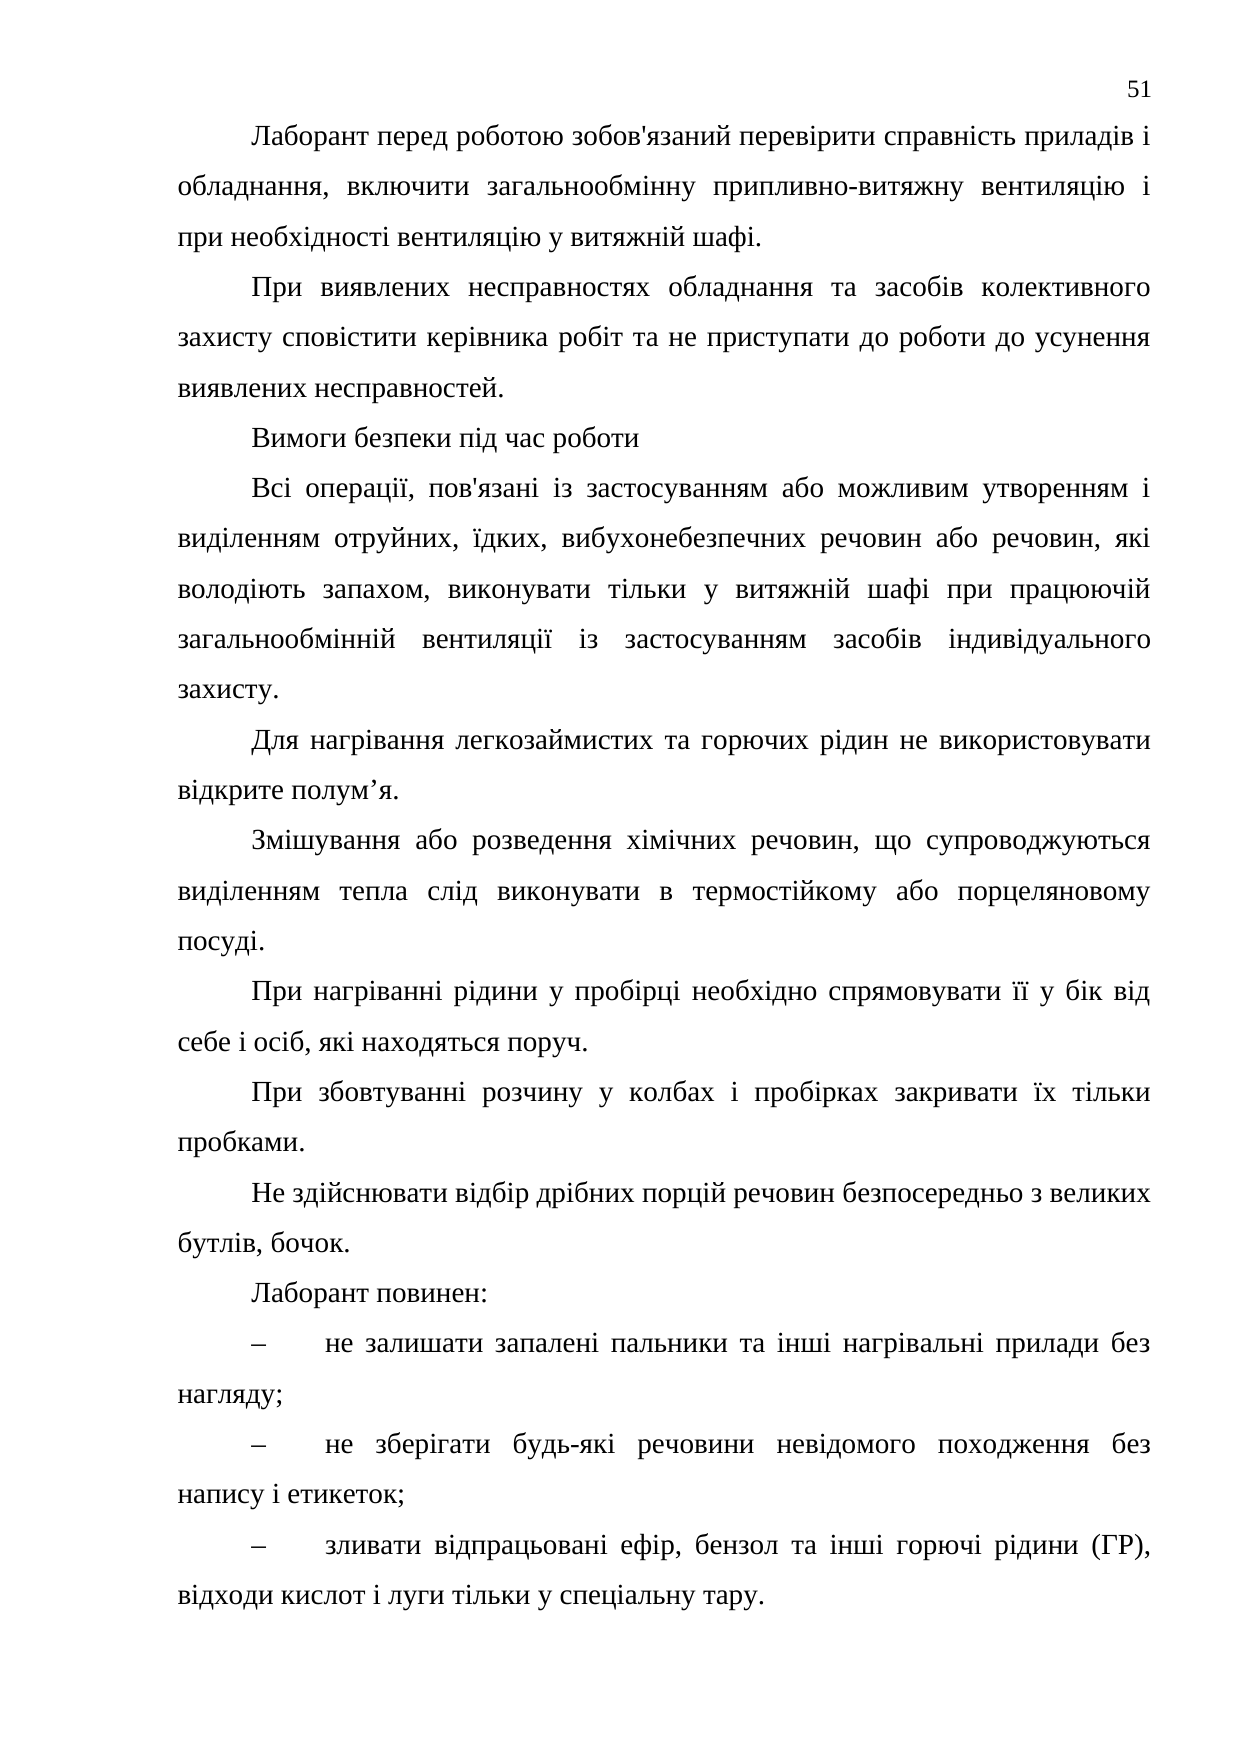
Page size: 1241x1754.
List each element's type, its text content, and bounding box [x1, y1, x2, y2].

text Не здійснювати відбір дрібних порцій речовин безпосередньо з великих бутлів, бочок. [177, 1175, 1152, 1258]
text Змішування або розведення хімічних речовин, що супроводжуються виділенням тепла слід виконувати в термостійкому або порцеляновому посуді. [177, 822, 1152, 957]
text Лаборант перед роботою зобов'язаний перевірити справність приладів і обладнання, включити загальнообмінну припливно-витяжну вентиляцію і при необхідності вентиляцію у витяжній шафі. [177, 118, 1152, 252]
list не зберігати будь-які речовини невідомого походження без напису і етикеток; [177, 1426, 1152, 1510]
text При виявлених несправностях обладнання та засобів колективного захисту сповістити керівника робіт та не приступати до роботи до усунення виявлених несправностей. [177, 269, 1152, 403]
text При нагріванні рідини у пробірці необхідно спрямовувати її у бік від себе і осіб, які находяться поруч. [177, 973, 1152, 1057]
text Вимоги безпеки під час роботи [177, 420, 1152, 453]
text При збовтуванні розчину у колбах і пробірках закривати їх тільки пробками. [177, 1074, 1152, 1158]
list не залишати запалені пальники та інші нагрівальні прилади без нагляду; [177, 1326, 1152, 1409]
text Лаборант повинен: [177, 1275, 1152, 1309]
text Всі операції, пов'язані із застосуванням або можливим утворенням і виділенням отруйних, їдких, вибухонебезпечних речовин або речовин, які володіють запахом, виконувати тільки у витяжній шафі при працюючій загальнообмінній вентиляції із застосуванням засобів індивідуального захисту. [177, 470, 1152, 705]
list зливати відпрацьовані ефір, бензол та інші горючі рідини (ГР), відходи кислот і луги тільки у спеціальну тару. [177, 1527, 1152, 1611]
text Для нагрівання легкозаймистих та горючих рідин не використовувати відкрите полум’я. [177, 722, 1152, 806]
